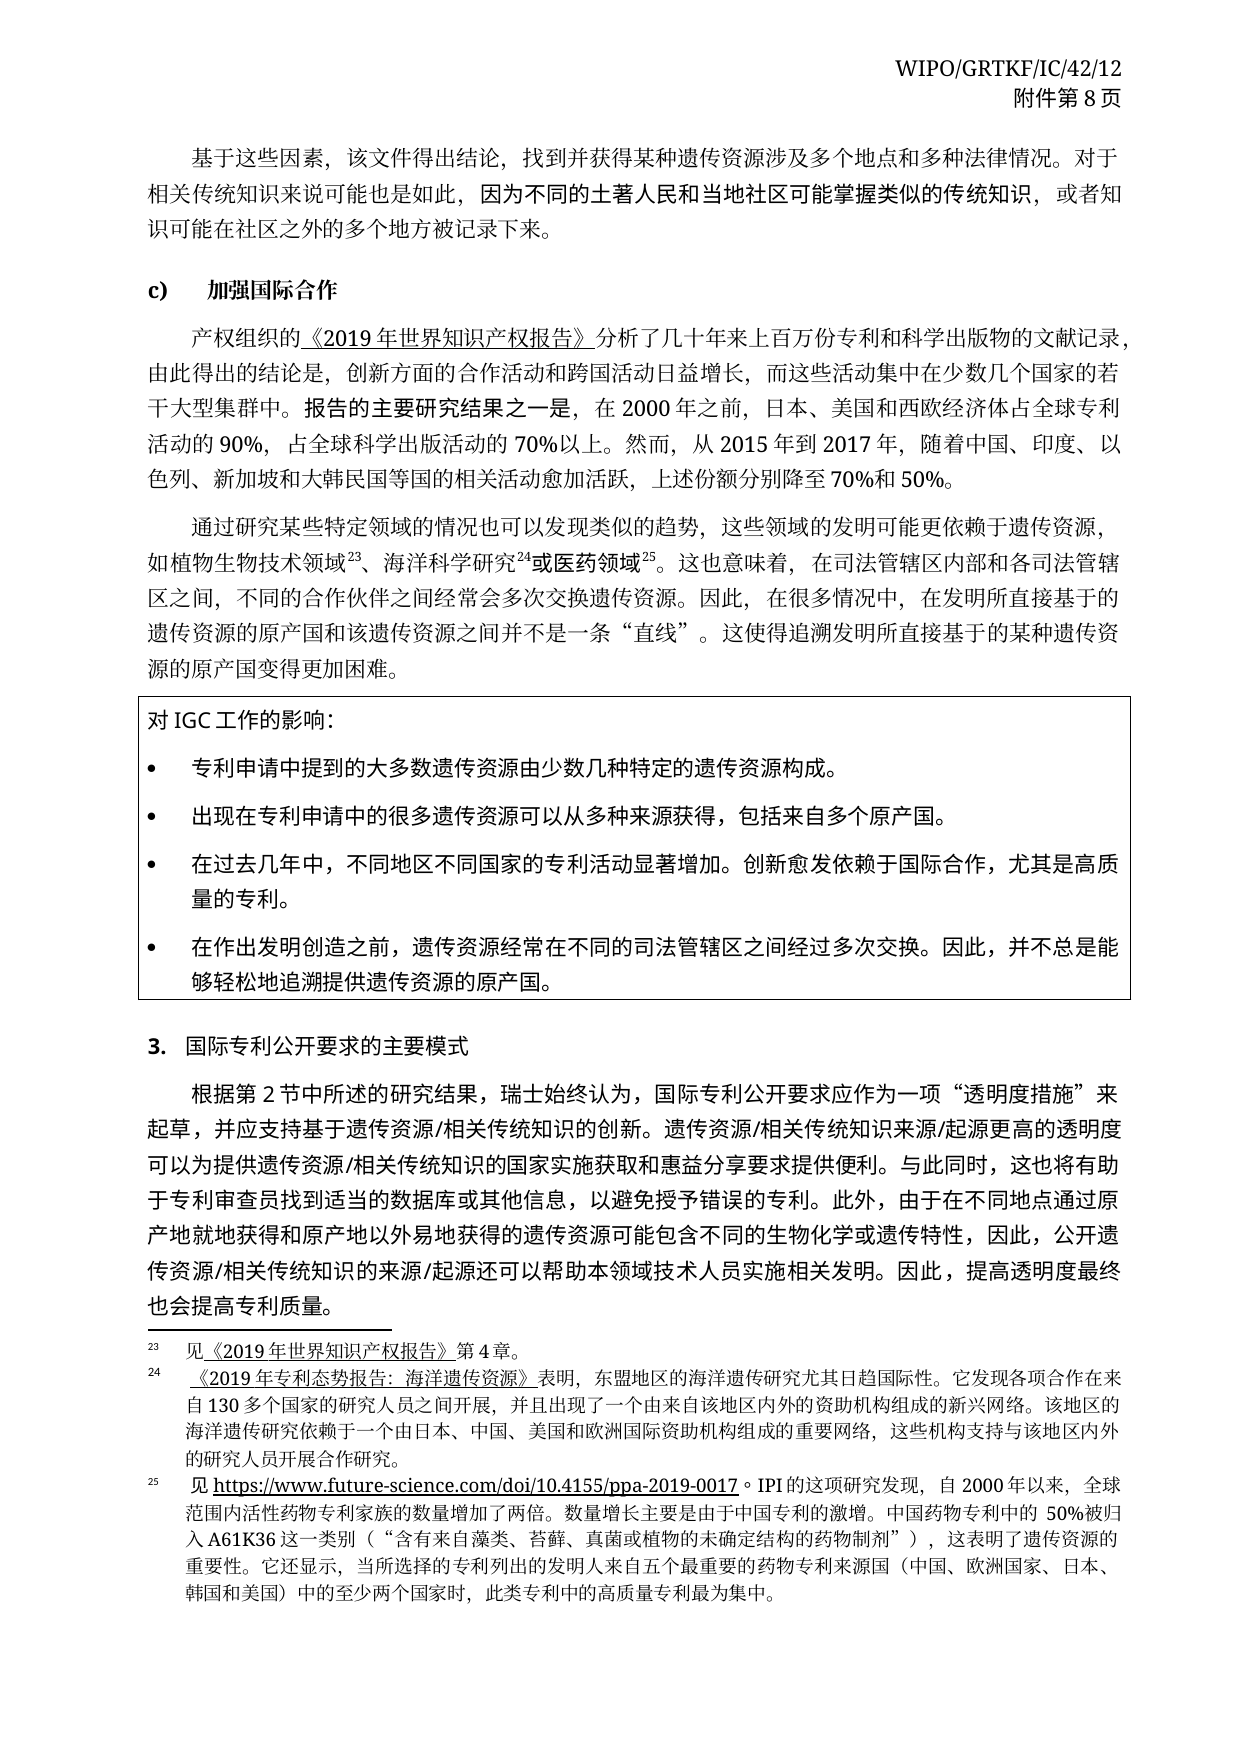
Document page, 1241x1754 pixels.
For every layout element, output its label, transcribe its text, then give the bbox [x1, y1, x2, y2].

list 专利申请中提到的大多数遗传资源由少数几种特定的遗传资源构成。 [139, 744, 1130, 782]
text 对IGC工作的影响： [139, 697, 1130, 734]
text 基于这些因素，该文件得出结论，找到并获得某种遗传资源涉及多个地点和多种法律情况。对于相关传统知识来说可能也是如此，因为不同的土著人民和当地社区可能掌握类似的传统知识，或者知识可能在社区之外的多个地方被记录下来。 [148, 138, 1122, 244]
list 出现在专利申请中的很多遗传资源可以从多种来源获得，包括来自多个原产国。 [139, 792, 1130, 830]
list 在作出发明创造之前，遗传资源经常在不同的司法管辖区之间经过多次交换。因此，并不总是能够轻松地追溯提供遗传资源的原产国。 [139, 923, 1130, 999]
text 通过研究某些特定领域的情况也可以发现类似的趋势，这些领域的发明可能更依赖于遗传资源，如植物生物技术领域、海洋科学研究或医药领域。这也意味着，在司法管辖区内部和各司法管辖区之间，不同的合作伙伴之间经常会多次交换遗传资源。因此，在很多情况中，在发明所直接基于的遗传资源的原产国和该遗传资源之间并不是一条“直线”。这使得追溯发明所直接基于的某种遗传资源的原产国变得更加困难。 [148, 506, 1122, 683]
text 根据第2节中所述的研究结果，瑞士始终认为，国际专利公开要求应作为一项“透明度措施”来起草，并应支持基于遗传资源/相关传统知识的创新。遗传资源/相关传统知识来源/起源更高的透明度可以为提供遗传资源/相关传统知识的国家实施获取和惠益分享要求提供便利。与此同时，这也将有助于专利审查员找到适当的数据库或其他信息，以避免授予错误的专利。此外，由于在不同地点通过原产地就地获得和原产地以外易地获得的遗传资源可能包含不同的生物化学或遗传特性，因此，公开遗传资源/相关传统知识的来源/起源还可以帮助本领域技术人员实施相关发明。因此，提高透明度最终也会提高专利质量。 [148, 1073, 1122, 1321]
text 产权组织的《2019年世界知识产权报告》分析了几十年来上百万份专利和科学出版物的文献记录，由此得出的结论是，创新方面的合作活动和跨国活动日益增长，而这些活动集中在少数几个国家的若干大型集群中。报告的主要研究结果之一是，在2000年之前，日本、美国和西欧经济体占全球专利活动的90%，占全球科学出版活动的70%以上。然而，从2015年到2017年，随着中国、印度、以色列、新加坡和大韩民国等国的相关活动愈加活跃，上述份额分别降至70%和50%。 [148, 317, 1122, 494]
list 在过去几年中，不同地区不同国家的专利活动显著增加。创新愈发依赖于国际合作，尤其是高质量的专利。 [139, 840, 1130, 914]
subtitle c) 加强国际合作 [148, 269, 1122, 304]
subtitle 国际专利公开要求的主要模式 [148, 1025, 1122, 1061]
